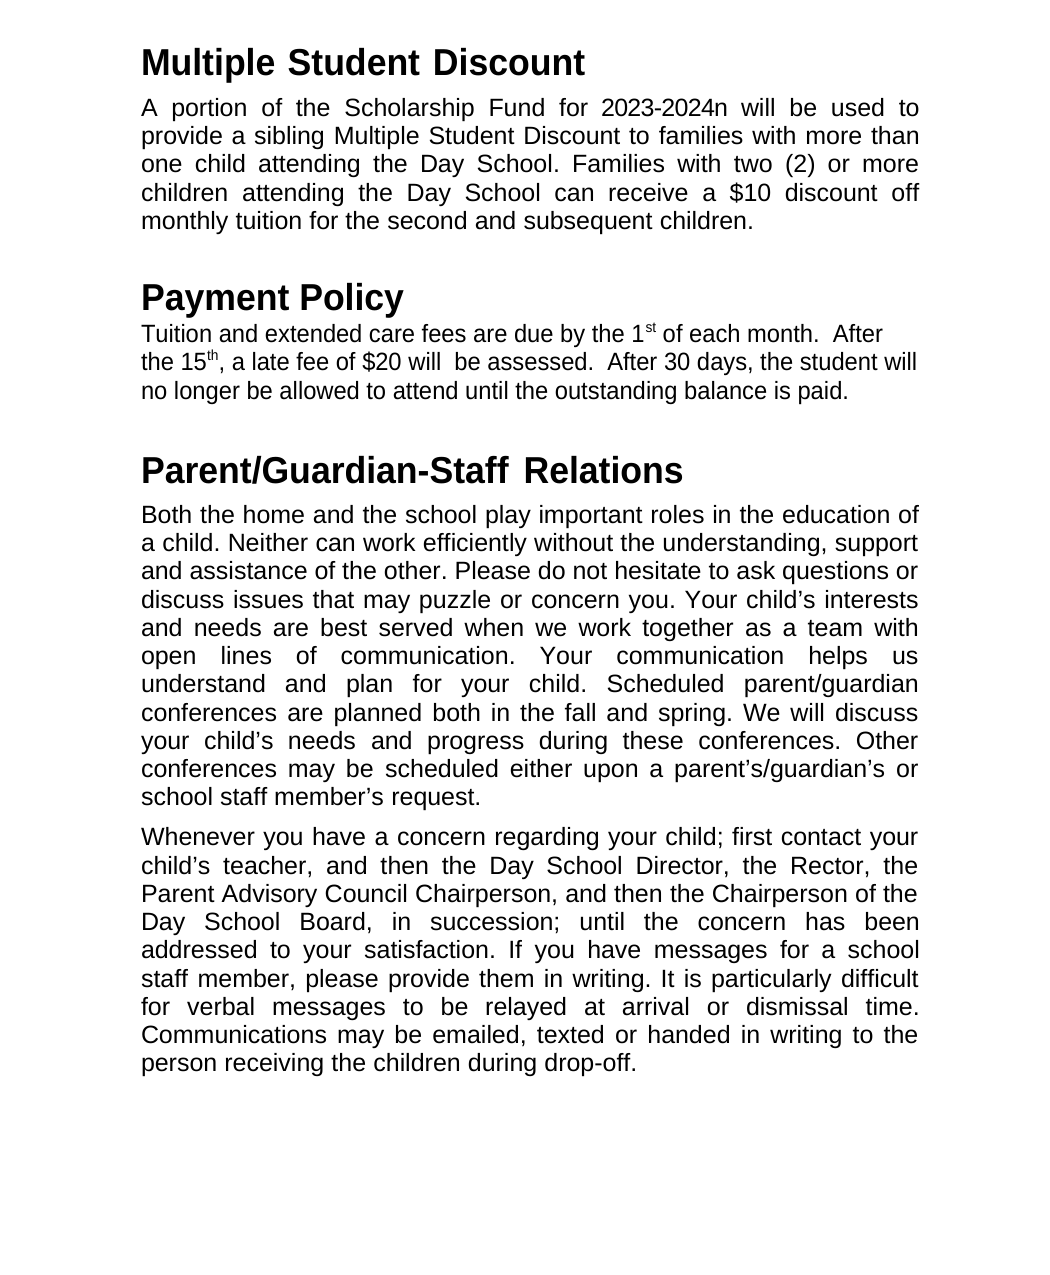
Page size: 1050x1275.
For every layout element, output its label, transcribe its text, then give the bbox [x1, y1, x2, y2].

text Whenever you have a concern regarding your child; first contact your child’s teacher, and then the Day School Director, the Rector, the Parent Advisory Council Chairperson, and then the Chairperson of the Day School Board, in succession; until the concern has been addressed to your satisfaction. If you have messages for a school staff member, please provide them in writing. It is particularly difficult for verbal messages to be relayed at arrival or dismissal time. Communications may be emailed, texted or handed in writing to the person receiving the children during drop-off. [141, 823, 920, 1077]
subtitle Payment Policy [141, 275, 1014, 318]
subtitle the 15th, a late fee of $20 will be assessed. After 30 days, the student will [141, 347, 1014, 376]
text Both the home and the school play important roles in the education of a child. Neither can work efficiently without the understanding, support and assistance of the other. Please do not hesitate to ask questions or discuss issues that may puzzle or concern you. Your child’s interests and needs are best served when we work together as a team with open lines of communication. Your communication helps us understand and plan for your child. Scheduled parent/guardian conferences are planned both in the fall and spring. We will discuss your child’s needs and progress during these conferences. Other conferences may be scheduled either upon a parent’s/guardian’s or school staff member’s request. [141, 501, 919, 811]
subtitle no longer be allowed to attend until the outstanding balance is paid. [141, 376, 1014, 405]
subtitle Multiple Student Discount [141, 41, 1014, 84]
subtitle Parent/Guardian-Staff Relations [141, 448, 1014, 491]
text A portion of the Scholarship Fund for 2023-2024n will be used to provide a sibling Multiple Student Discount to families with more than one child attending the Day School. Families with two (2) or more children attending the Day School can receive a $10 discount off monthly tuition for the second and subsequent children. [141, 94, 919, 235]
subtitle Tuition and extended care fees are due by the 1st of each month. After [141, 318, 1014, 347]
